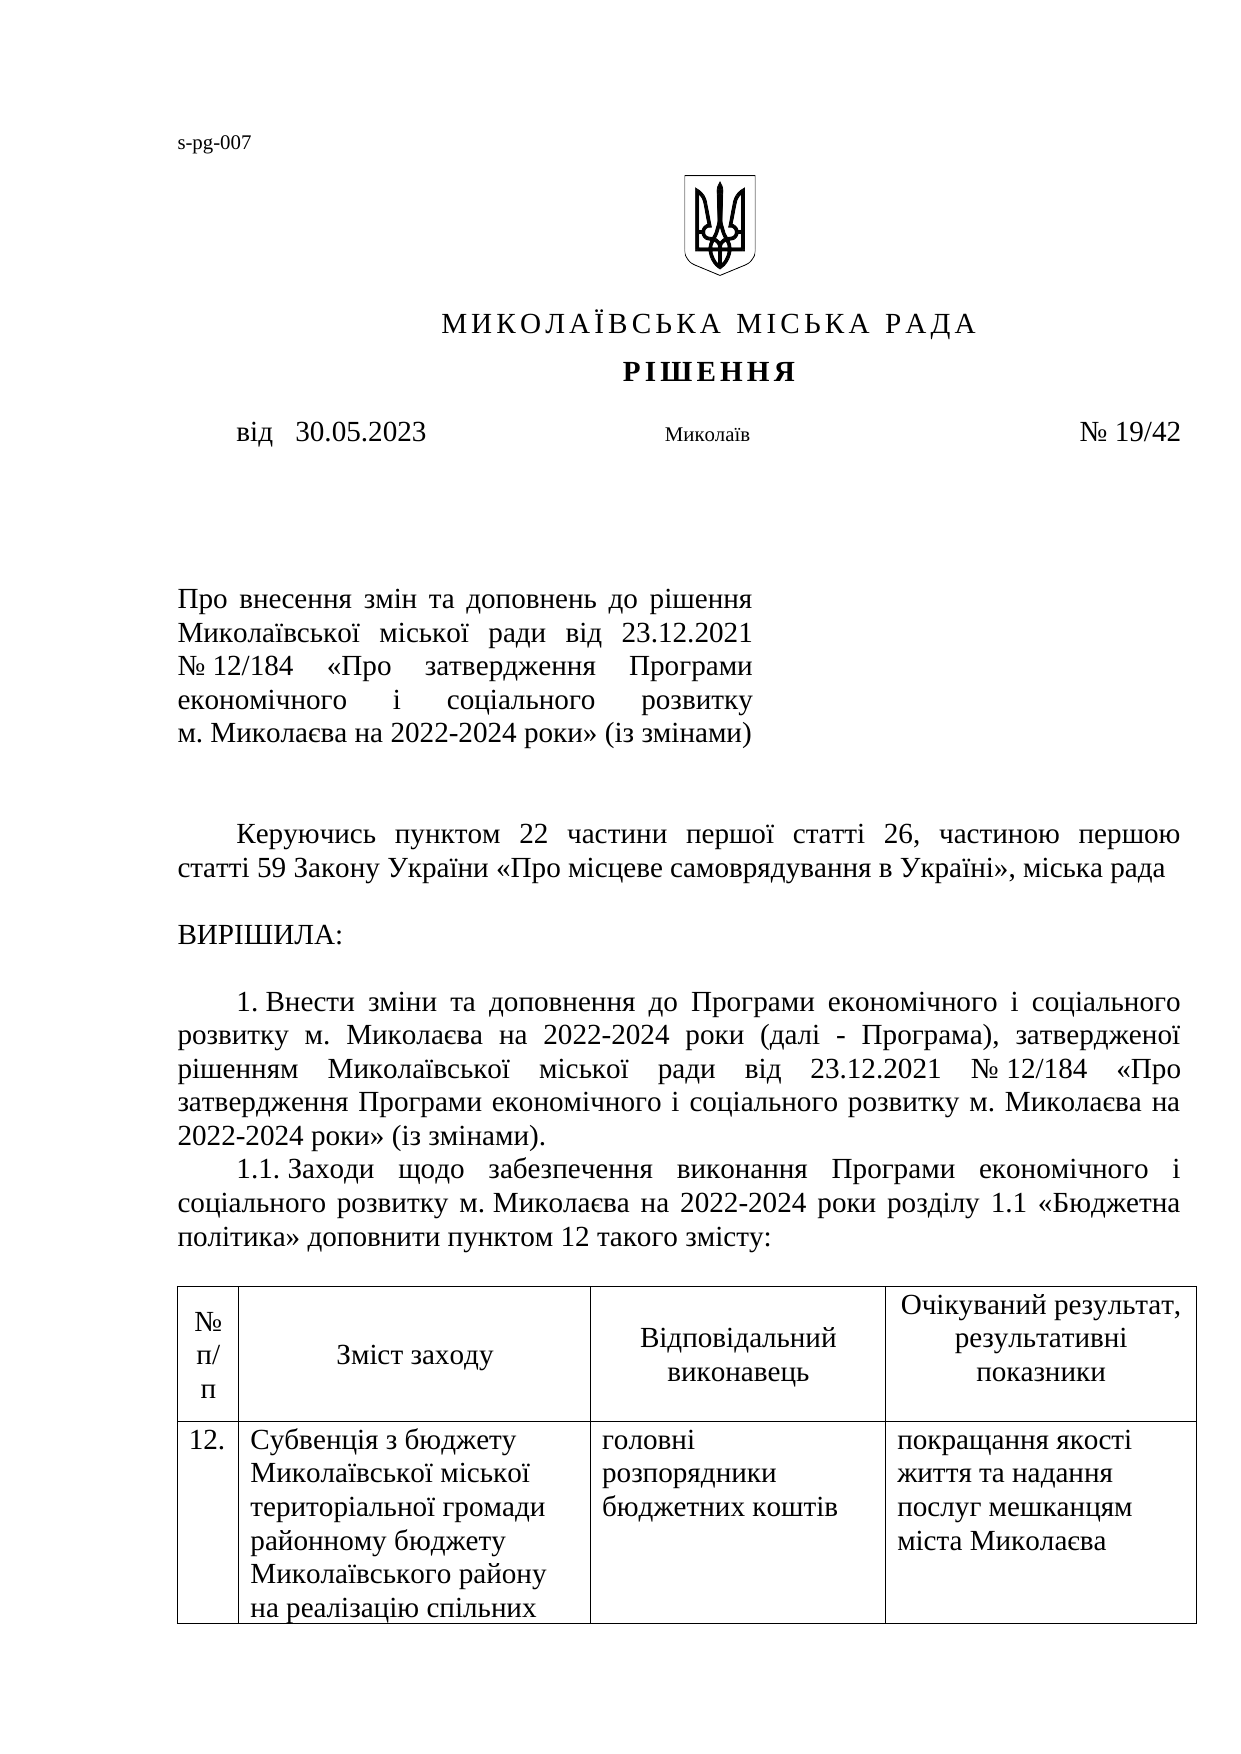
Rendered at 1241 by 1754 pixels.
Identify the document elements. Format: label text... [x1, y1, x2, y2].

table_cell 12. [178, 1422, 238, 1623]
text 1. Внести зміни та доповнення до Програми економічного і соціального розвитку м. Миколаєва на 2022-2024 роки (далі - Програма), затвердженої рішенням Миколаївської міської ради від 23.12.2021 № 12/184 «Про затвердження Програми економічного і соціального розвитку м. Миколаєва на 2022-2024 роки» (із змінами). [177, 984, 1181, 1152]
text s-pg-007 [177, 130, 1181, 154]
text від 30.05.2023 Миколаїв № 19/42 [236, 414, 1181, 481]
text РІШЕННЯ [236, 354, 1181, 387]
table_header Очікуваний результат, результативні показники [886, 1287, 1196, 1421]
text 1.1. Заходи щодо забезпечення виконання Програми економічного і соціального розвитку м. Миколаєва на 2022-2024 роки розділу 1.1 «Бюджетна політика» доповнити пунктом 12 такого змісту: [177, 1152, 1181, 1252]
text Про внесення змін та доповнень до рішення Миколаївської міської ради від 23.12.2021 № 12/184 «Про затвердження Програми економічного і соціального розвитку м. Миколаєва на 2022-2024 роки» (із змінами) [177, 581, 753, 749]
text ВИРІШИЛА: [177, 917, 1181, 950]
text МИКОЛАЇВСЬКА МІСЬКА РАДА [236, 306, 1181, 339]
text Керуючись пунктом 22 частини першої статті 26, частиною першою статті 59 Закону України «Про місцеве самоврядування в Україні», міська рада [177, 816, 1181, 883]
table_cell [591, 1422, 885, 1623]
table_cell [239, 1422, 590, 1623]
table_header Зміст заходу [239, 1287, 590, 1421]
table_header Відповідальний виконавець [591, 1287, 885, 1421]
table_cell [886, 1422, 1196, 1623]
table_header № п/п [178, 1287, 238, 1421]
